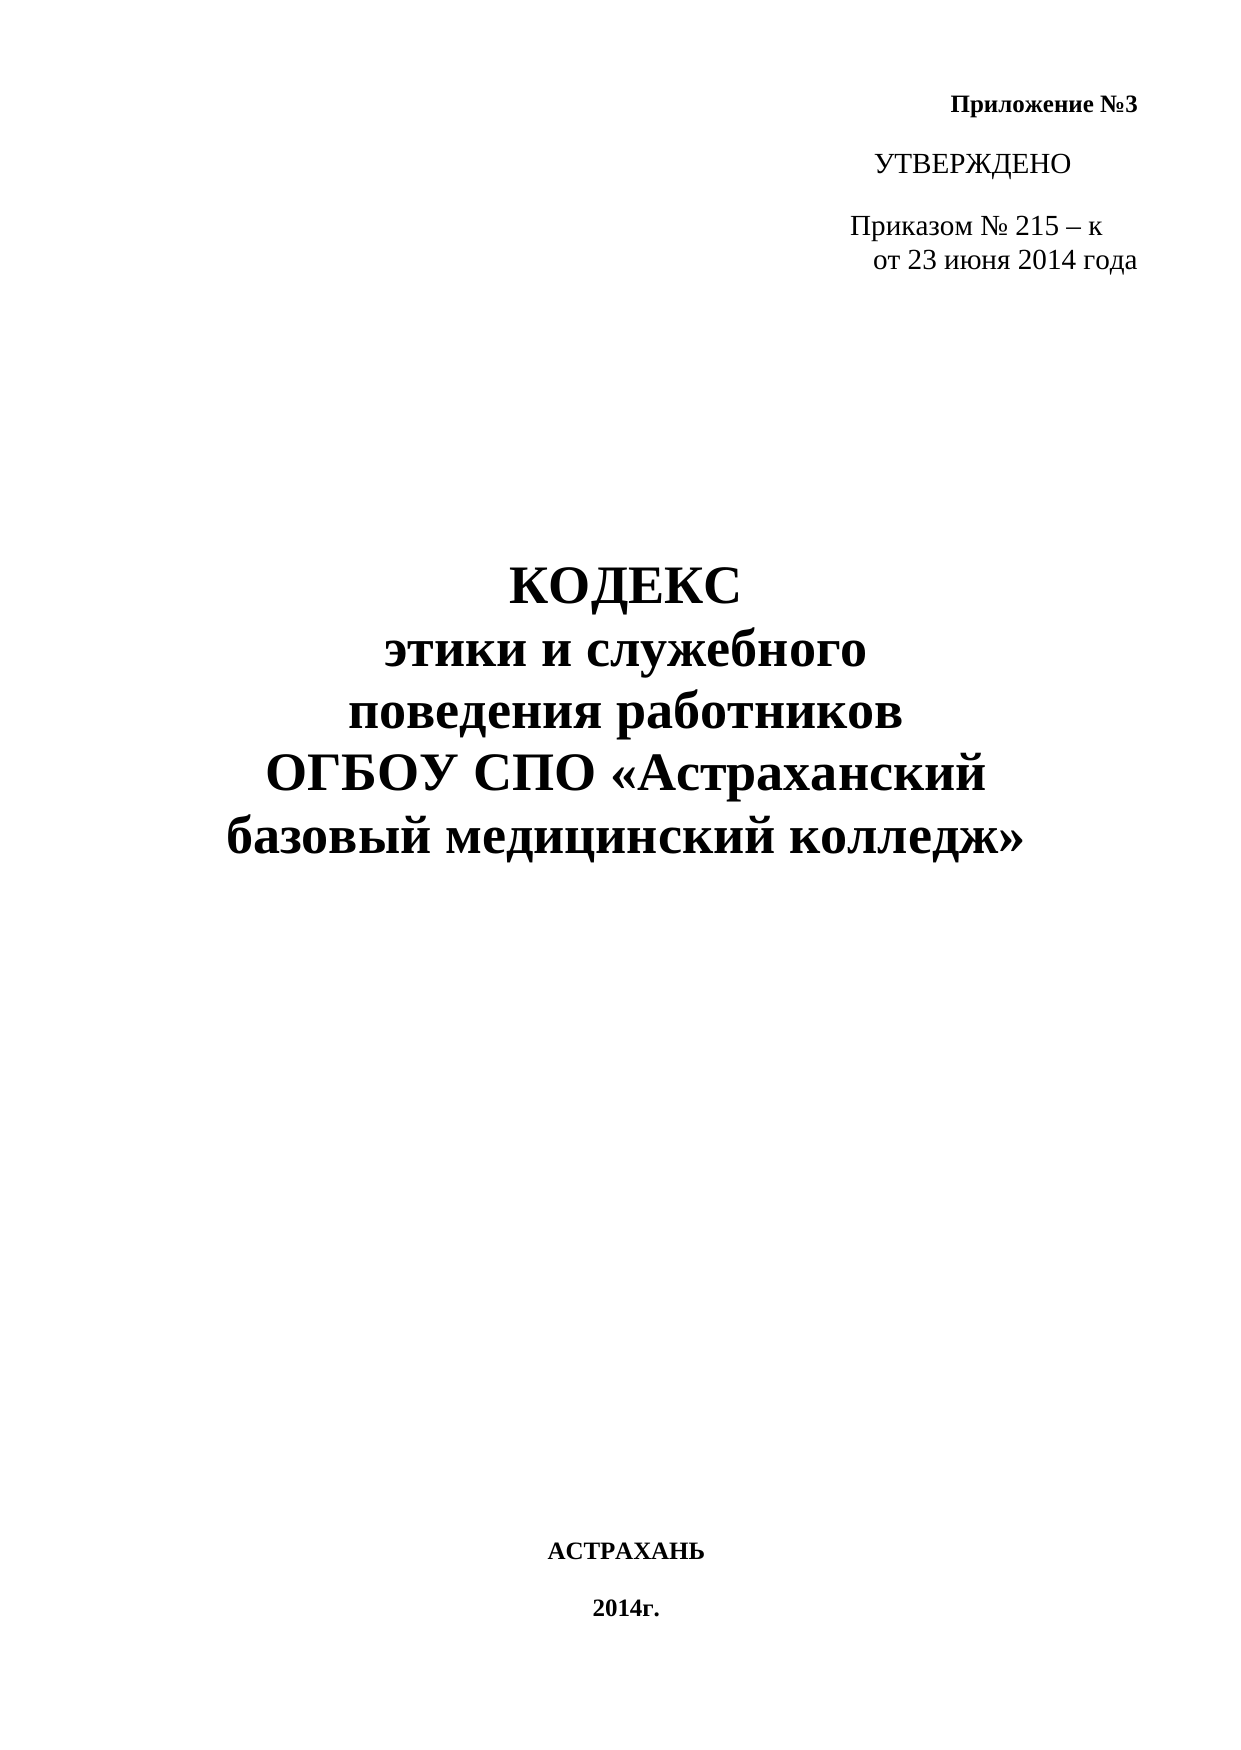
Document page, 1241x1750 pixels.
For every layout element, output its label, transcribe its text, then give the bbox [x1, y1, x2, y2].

text от 23 июня 2014 года [114, 242, 1138, 276]
text АСТРАХАНЬ [114, 1536, 1138, 1564]
text Приказом № 215 – к [114, 208, 1138, 242]
text 2014г. [114, 1593, 1138, 1622]
text КОДЕКС [114, 553, 1138, 616]
text поведения работников ОГБОУ СПО «Астраханский [114, 678, 1138, 803]
text базовый медицинский колледж» [114, 803, 1138, 865]
text УТВЕРЖДЕНО [114, 146, 1138, 180]
text Приложение №3 [114, 89, 1138, 117]
text этики и служебного [114, 616, 1138, 678]
